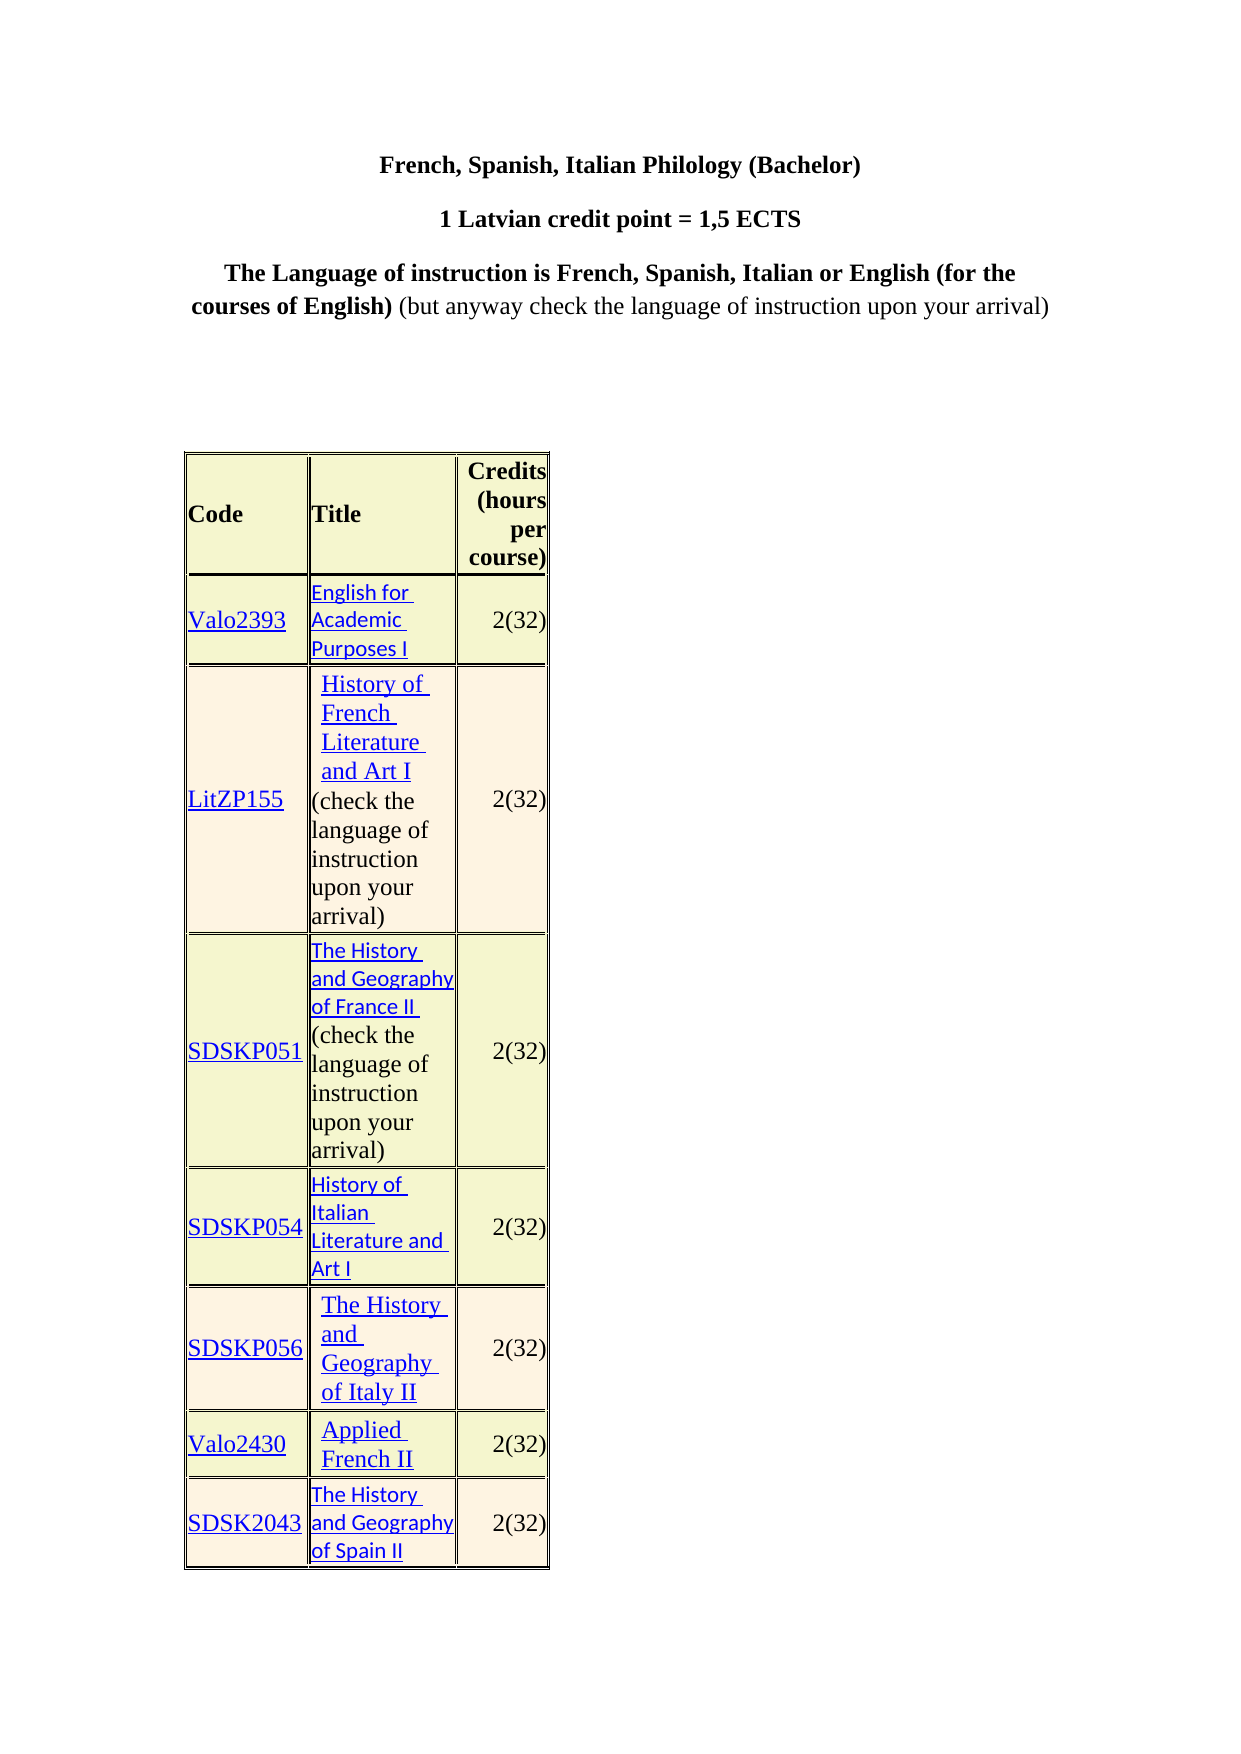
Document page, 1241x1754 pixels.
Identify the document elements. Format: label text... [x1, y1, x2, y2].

table_cell SDSKP054 [185, 1166, 309, 1284]
text 1 Latvian credit point = 1,5 ECTS [187, 204, 1053, 233]
table_cell SDSKP051 [187, 931, 307, 1166]
table_cell 2(32) [458, 663, 547, 931]
table_cell [311, 1412, 455, 1476]
table_cell (check the language of instruction upon your arrival) [311, 667, 455, 931]
text The Language of instruction is French, Spanish, Italian or English (for the courses of English) (but anyway check the language of instruction upon your arrival) [187, 258, 1053, 319]
table_cell 2(32) [458, 931, 547, 1166]
table_cell SDSK2043 [185, 1476, 309, 1566]
table_cell 2(32) [457, 1476, 548, 1566]
text French, Spanish, Italian Philology (Bachelor) [187, 150, 1053, 179]
table_cell English for Academic Purposes I [311, 576, 455, 663]
table_header Title [309, 455, 457, 573]
table_cell 2(32) [458, 1284, 547, 1409]
table_cell SDSKP056 [187, 1284, 307, 1409]
table_cell The History and Geography of France II (check the language of instruction upon your arrival) [311, 935, 455, 1166]
table_cell [311, 1288, 455, 1409]
table_cell 2(32) [458, 573, 548, 663]
table_cell LitZP155 [187, 663, 307, 931]
table_cell Valo2393 [185, 573, 307, 663]
table_cell Valo2430 [185, 1409, 309, 1476]
table_cell 2(32) [457, 1409, 548, 1476]
table_cell The History and Geography of Spain II [309, 1479, 457, 1566]
table_header Credits (hours per course) [457, 455, 547, 573]
table_header Code [187, 453, 309, 573]
table_cell History of Italian Literature and Art I [311, 1169, 455, 1284]
table_cell 2(32) [457, 1166, 548, 1284]
